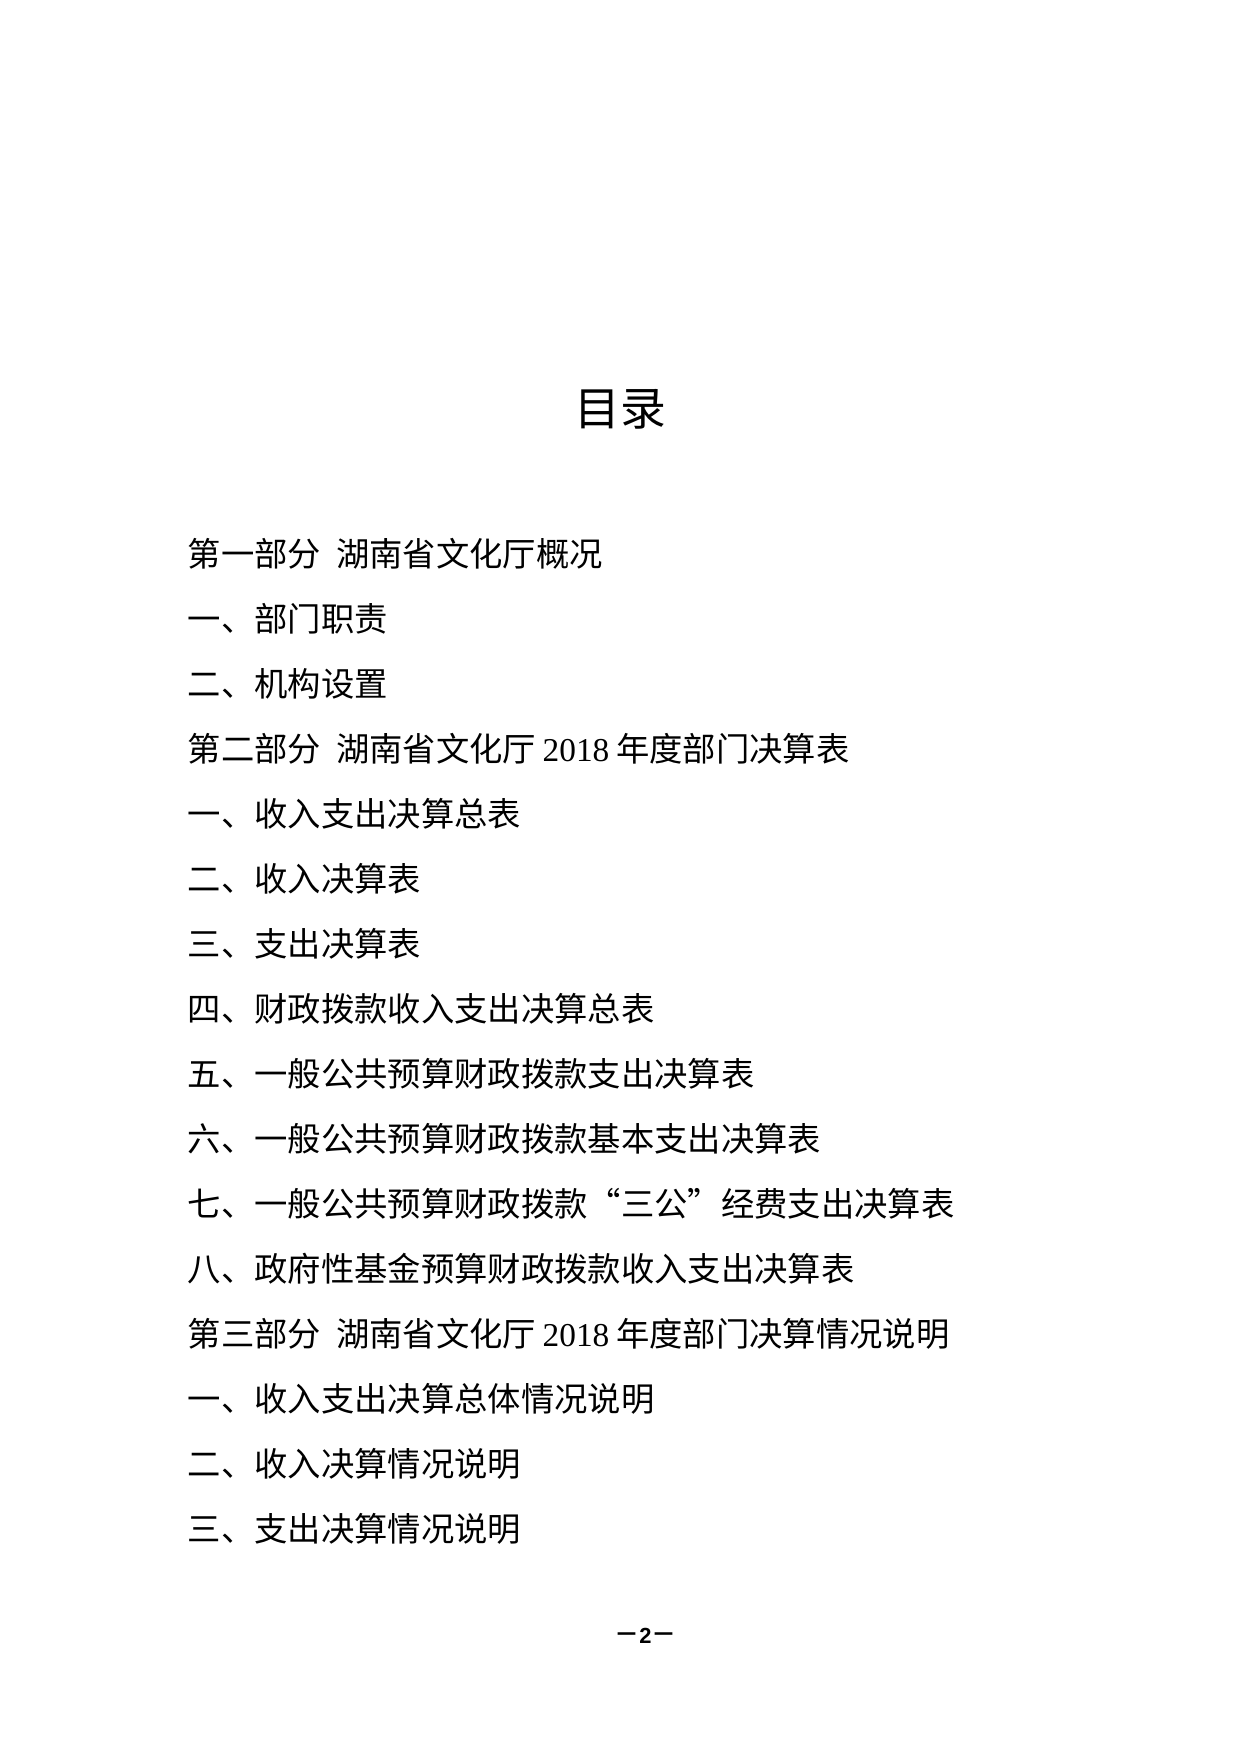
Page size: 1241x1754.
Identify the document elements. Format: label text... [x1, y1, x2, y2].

text 三、支出决算表 [187, 909, 1053, 974]
text 一、收入支出决算总体情况说明 [187, 1364, 1053, 1429]
text 八、政府性基金预算财政拨款收入支出决算表 [187, 1234, 1053, 1299]
text 二、收入决算表 [187, 844, 1053, 909]
text 二、收入决算情况说明 [187, 1429, 1053, 1494]
text 六、一般公共预算财政拨款基本支出决算表 [187, 1104, 1053, 1169]
text 第三部分 湖南省文化厅2018年度部门决算情况说明 [187, 1299, 1053, 1364]
text 五、一般公共预算财政拨款支出决算表 [187, 1039, 1053, 1104]
text 四、财政拨款收入支出决算总表 [187, 974, 1053, 1039]
text 七、一般公共预算财政拨款“三公”经费支出决算表 [187, 1169, 1053, 1234]
text 三、支出决算情况说明 [187, 1494, 1053, 1559]
text 一、收入支出决算总表 [187, 779, 1053, 844]
text 二、机构设置 [187, 649, 1053, 714]
text 一、部门职责 [187, 584, 1053, 649]
text 目录 [187, 357, 1053, 454]
text 第二部分 湖南省文化厅2018年度部门决算表 [187, 714, 1053, 779]
text 第一部分 湖南省文化厅概况 [187, 519, 1053, 584]
